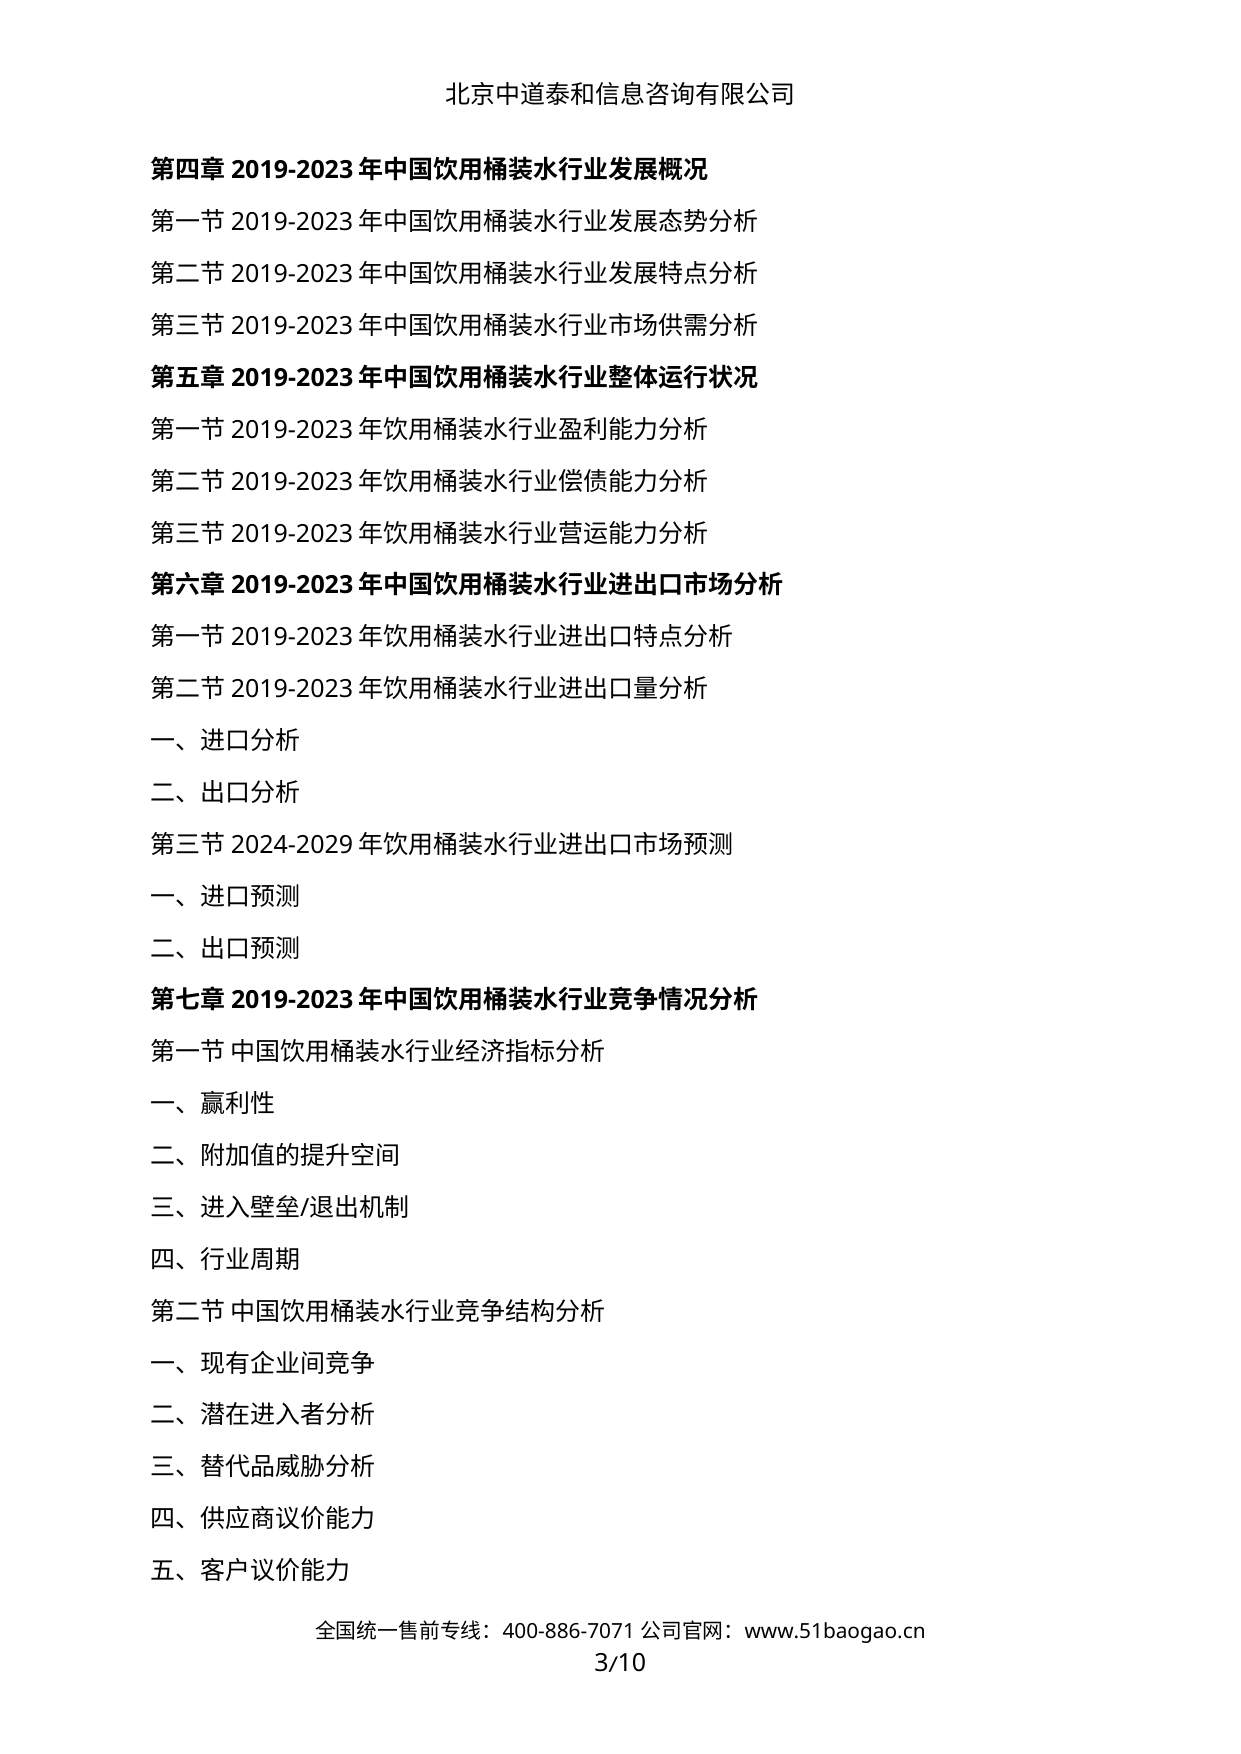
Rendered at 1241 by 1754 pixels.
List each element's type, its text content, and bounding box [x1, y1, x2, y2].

text 二、潜在进入者分析 [150, 1395, 1090, 1431]
text 第一节 2019-2023年饮用桶装水行业进出口特点分析 [150, 617, 1090, 653]
text 第七章 2019-2023年中国饮用桶装水行业竞争情况分析 [150, 980, 1090, 1016]
text 第三节 2024-2029年饮用桶装水行业进出口市场预测 [150, 824, 1090, 861]
text 一、现有企业间竞争 [150, 1343, 1090, 1379]
text 三、替代品威胁分析 [150, 1447, 1090, 1483]
text 二、出口分析 [150, 772, 1090, 809]
text 第六章 2019-2023年中国饮用桶装水行业进出口市场分析 [150, 565, 1090, 601]
text 第二节 2019-2023年饮用桶装水行业进出口量分析 [150, 669, 1090, 705]
text 三、进入壁垒/退出机制 [150, 1187, 1090, 1224]
text 二、出口预测 [150, 928, 1090, 964]
text 四、供应商议价能力 [150, 1499, 1090, 1535]
text 第二节 中国饮用桶装水行业竞争结构分析 [150, 1291, 1090, 1327]
text 一、进口预测 [150, 876, 1090, 912]
text 第一节 2019-2023年饮用桶装水行业盈利能力分析 [150, 409, 1090, 446]
text 一、赢利性 [150, 1084, 1090, 1120]
text 二、附加值的提升空间 [150, 1136, 1090, 1172]
text 第二节 2019-2023年中国饮用桶装水行业发展特点分析 [150, 254, 1090, 290]
text 第三节 2019-2023年中国饮用桶装水行业市场供需分析 [150, 306, 1090, 342]
text 第一节 2019-2023年中国饮用桶装水行业发展态势分析 [150, 202, 1090, 238]
text 第一节 中国饮用桶装水行业经济指标分析 [150, 1032, 1090, 1068]
text 一、进口分析 [150, 721, 1090, 757]
text 五、客户议价能力 [150, 1551, 1090, 1587]
text 第三节 2019-2023年饮用桶装水行业营运能力分析 [150, 513, 1090, 549]
text 第五章 2019-2023年中国饮用桶装水行业整体运行状况 [150, 357, 1090, 394]
text 四、行业周期 [150, 1239, 1090, 1276]
text 第二节 2019-2023年饮用桶装水行业偿债能力分析 [150, 461, 1090, 497]
text 第四章 2019-2023年中国饮用桶装水行业发展概况 [150, 150, 1090, 186]
